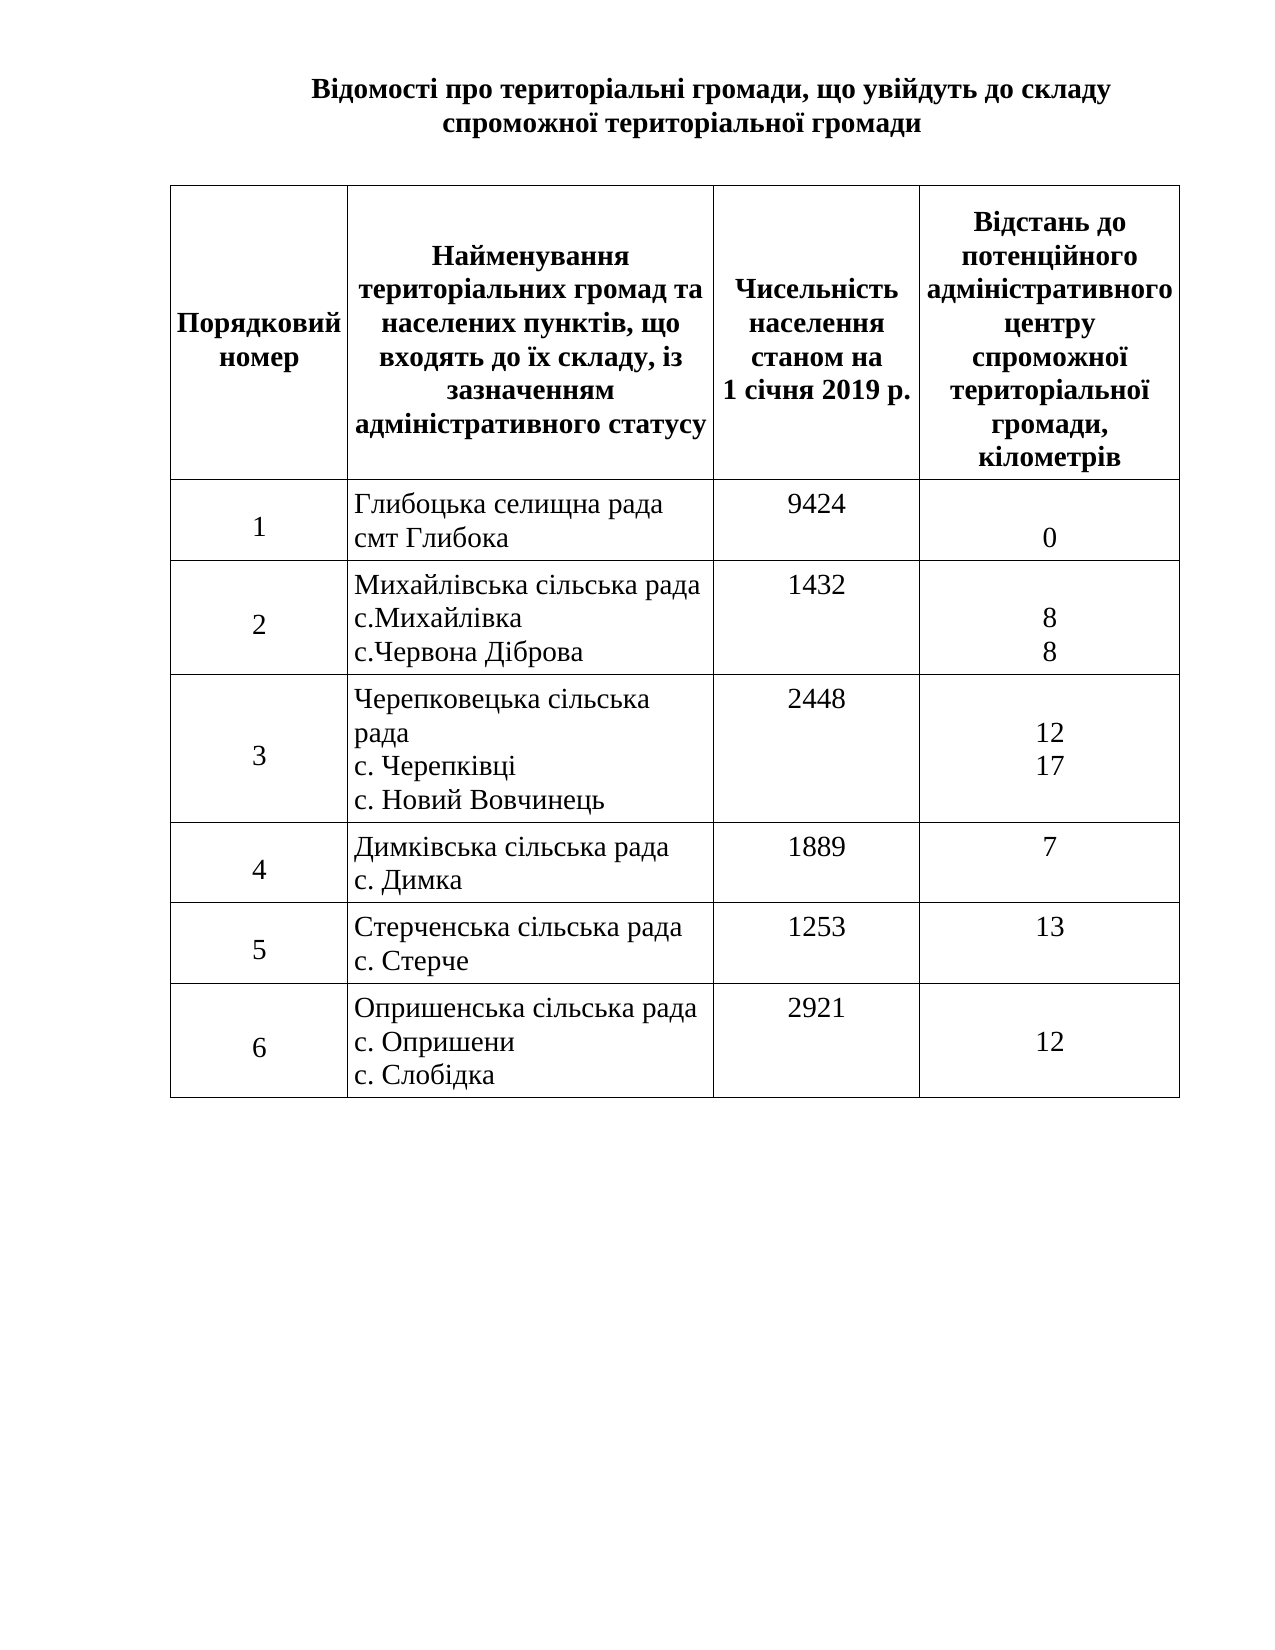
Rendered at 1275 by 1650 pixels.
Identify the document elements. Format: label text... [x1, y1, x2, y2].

table_cell Черепковецька сільська рада с. Черепківці с. Новий Вовчинець [348, 675, 713, 822]
table_cell 1253 [714, 903, 919, 983]
table_cell Глибоцька селищна рада смт Глибока [348, 480, 713, 560]
table_cell 13 [920, 903, 1179, 983]
table_cell 2 [171, 561, 347, 674]
table_cell Опришенська сільська рада с. Опришени с. Слобідка [348, 984, 713, 1097]
table_cell 12 17 [920, 675, 1179, 822]
table_cell 7 [920, 823, 1179, 902]
table_cell Димківська сільська рада с. Димка [348, 823, 713, 902]
table_cell 4 [171, 823, 347, 902]
table_cell 2448 [714, 675, 919, 822]
text Відомості про територіальні громади, що увійдуть до складу спроможної територіальної громади [177, 72, 1186, 139]
table_header Найменування територіальних громад та населених пунктів, що входять до їх складу, із зазначенням адміністративного статусу [348, 186, 713, 479]
table_cell 1432 [714, 561, 919, 674]
table_header Порядковий номер [171, 186, 347, 479]
table_cell 3 [171, 675, 347, 822]
table_cell 5 [171, 903, 347, 983]
table_cell 6 [171, 984, 347, 1097]
table_cell 9424 [714, 480, 919, 560]
table_cell 0 [920, 480, 1179, 560]
table_cell 1889 [714, 823, 919, 902]
table_cell Стерченська сільська рада с. Стерче [348, 903, 713, 983]
table_cell 12 [920, 984, 1179, 1097]
table_header Відстань до потенційного адміністративного центру спроможної територіальної громади, кілометрів [920, 186, 1179, 479]
table_header Чисельність населення станом на 1 січня 2019 р. [714, 186, 919, 479]
table_cell Михайлівська сільська рада с.Михайлівка с.Червона Діброва [348, 561, 713, 674]
table_cell 1 [171, 480, 347, 560]
table_cell 8 8 [920, 561, 1179, 674]
table_cell 2921 [714, 984, 919, 1097]
